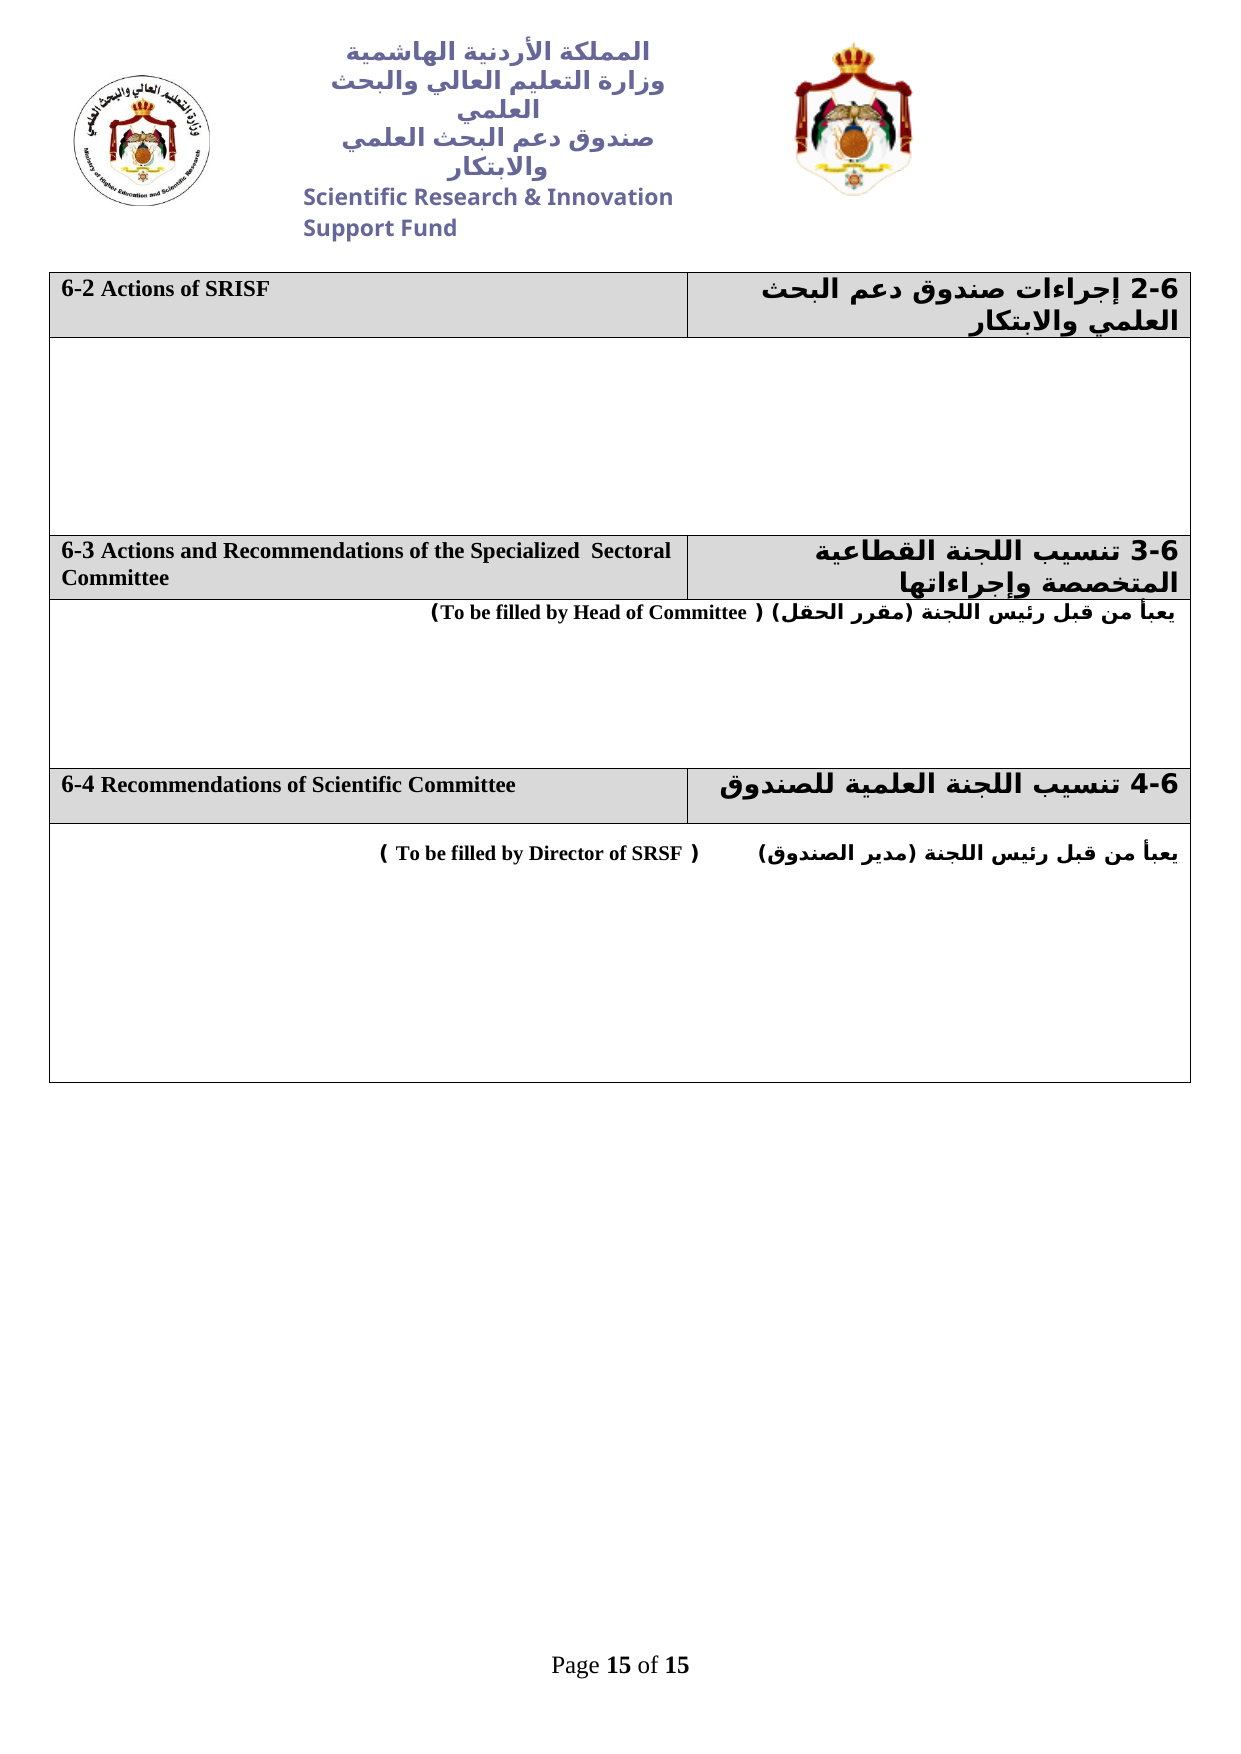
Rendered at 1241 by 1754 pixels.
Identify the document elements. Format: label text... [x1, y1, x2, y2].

picture [73, 75, 210, 206]
table_cell 6-4 Recommendations of Scientific Committee [50, 769, 687, 823]
table_cell 3-6 تنسيب اللجنة القطاعية المتخصصة وإجراءاتها [688, 536, 1190, 599]
table_cell يعبأ من قبل رئيس اللجنة (مدير الصندوق) ( To be filled by Director of SRSF ) [50, 824, 1190, 1082]
table_cell 4-6 تنسيب اللجنة العلمية للصندوق [688, 769, 1190, 823]
table_cell [50, 338, 1190, 534]
table_cell يعبأ من قبل رئيس اللجنة (مقرر الحقل) ( To be filled by Head of Committee) [50, 600, 1190, 768]
table_cell 6-3 Actions and Recommendations of the Specialized Sectoral Committee [50, 536, 687, 599]
table_cell 6-2 Actions of SRISF [50, 273, 687, 337]
picture [790, 37, 918, 202]
table_cell 2-6 إجراءات صندوق دعم البحث العلمي والابتكار [688, 273, 1190, 337]
